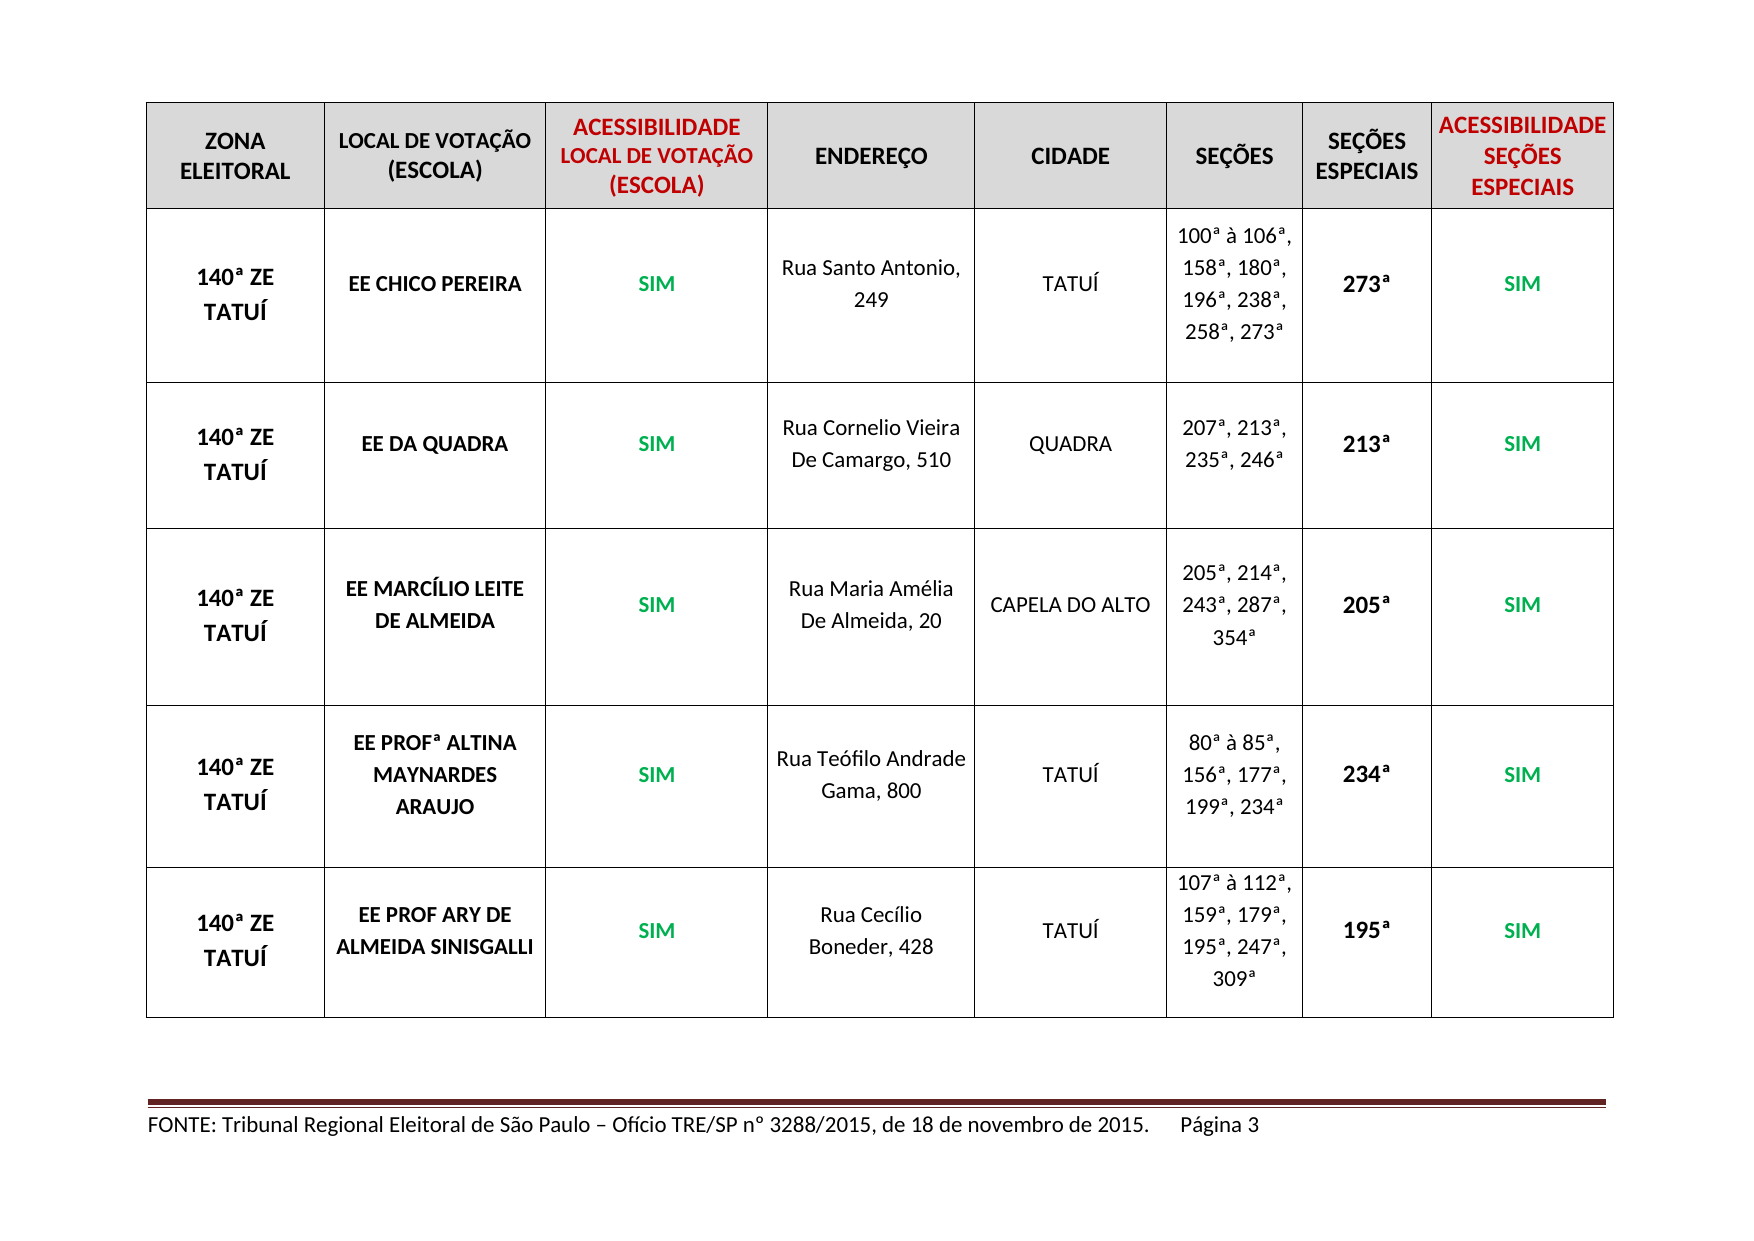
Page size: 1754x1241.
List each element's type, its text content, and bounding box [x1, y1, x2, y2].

table_cell 80ª à 85ª, 156ª, 177ª, 199ª, 234ª [1167, 706, 1302, 867]
table_cell 100ª à 106ª, 158ª, 180ª, 196ª, 238ª, 258ª, 273ª [1167, 209, 1302, 382]
table_cell 273ª [1303, 209, 1431, 382]
table_cell 207ª, 213ª, 235ª, 246ª [1167, 383, 1302, 528]
table_cell 140ª ZE TATUÍ [147, 383, 324, 528]
table_cell SIM [546, 383, 767, 528]
table_cell CIDADE [975, 103, 1166, 208]
table_cell TATUÍ [975, 706, 1166, 867]
table_cell SIM [546, 868, 767, 1017]
table_cell Rua Maria Amélia De Almeida, 20 [768, 529, 974, 705]
table_cell EE DA QUADRA [325, 383, 545, 528]
table_cell ZONA ELEITORAL [147, 103, 324, 208]
table_cell 140ª ZE TATUÍ [147, 706, 324, 867]
table_cell 205ª, 214ª, 243ª, 287ª, 354ª [1167, 529, 1302, 705]
table_cell Rua Cecílio Boneder, 428 [768, 868, 974, 1017]
table_cell SIM [546, 529, 767, 705]
table_cell CAPELA DO ALTO [975, 529, 1166, 705]
table_cell 195ª [1303, 868, 1431, 1017]
table_cell TATUÍ [975, 868, 1166, 1017]
table_cell ACESSIBILIDADE SEÇÕES ESPECIAIS [1432, 103, 1613, 208]
table_cell TATUÍ [975, 209, 1166, 382]
table_cell SIM [546, 706, 767, 867]
table_cell Rua Cornelio Vieira De Camargo, 510 [768, 383, 974, 528]
table_cell Rua Santo Antonio, 249 [768, 209, 974, 382]
table_cell SIM [1432, 529, 1613, 705]
table_cell SIM [1432, 209, 1613, 382]
table_cell ENDEREÇO [768, 103, 974, 208]
table_cell 140ª ZE TATUÍ [147, 529, 324, 705]
table_cell SIM [546, 209, 767, 382]
table_cell 205ª [1303, 529, 1431, 705]
table_cell SIM [1432, 868, 1613, 1017]
table_cell SEÇÕES ESPECIAIS [1303, 103, 1431, 208]
table_cell ACESSIBILIDADE LOCAL DE VOTAÇÃO (ESCOLA) [546, 103, 767, 208]
table_cell 213ª [1303, 383, 1431, 528]
table_cell EE PROFª ALTINA MAYNARDES ARAUJO [325, 706, 545, 867]
table_cell 140ª ZE TATUÍ [147, 868, 324, 1017]
table_cell SIM [1432, 383, 1613, 528]
table_cell SEÇÕES [1167, 103, 1302, 208]
table_cell EE MARCÍLIO LEITE DE ALMEIDA [325, 529, 545, 705]
table_cell EE CHICO PEREIRA [325, 209, 545, 382]
table_cell 140ª ZE TATUÍ [147, 209, 324, 382]
table_cell 234ª [1303, 706, 1431, 867]
table_cell QUADRA [975, 383, 1166, 528]
table_cell Rua Teófilo Andrade Gama, 800 [768, 706, 974, 867]
table_cell LOCAL DE VOTAÇÃO (ESCOLA) [325, 103, 545, 208]
table_cell 107ª à 112ª, 159ª, 179ª, 195ª, 247ª, 309ª [1167, 868, 1302, 1017]
table_cell SIM [1432, 706, 1613, 867]
table_cell EE PROF ARY DE ALMEIDA SINISGALLI [325, 868, 545, 1017]
